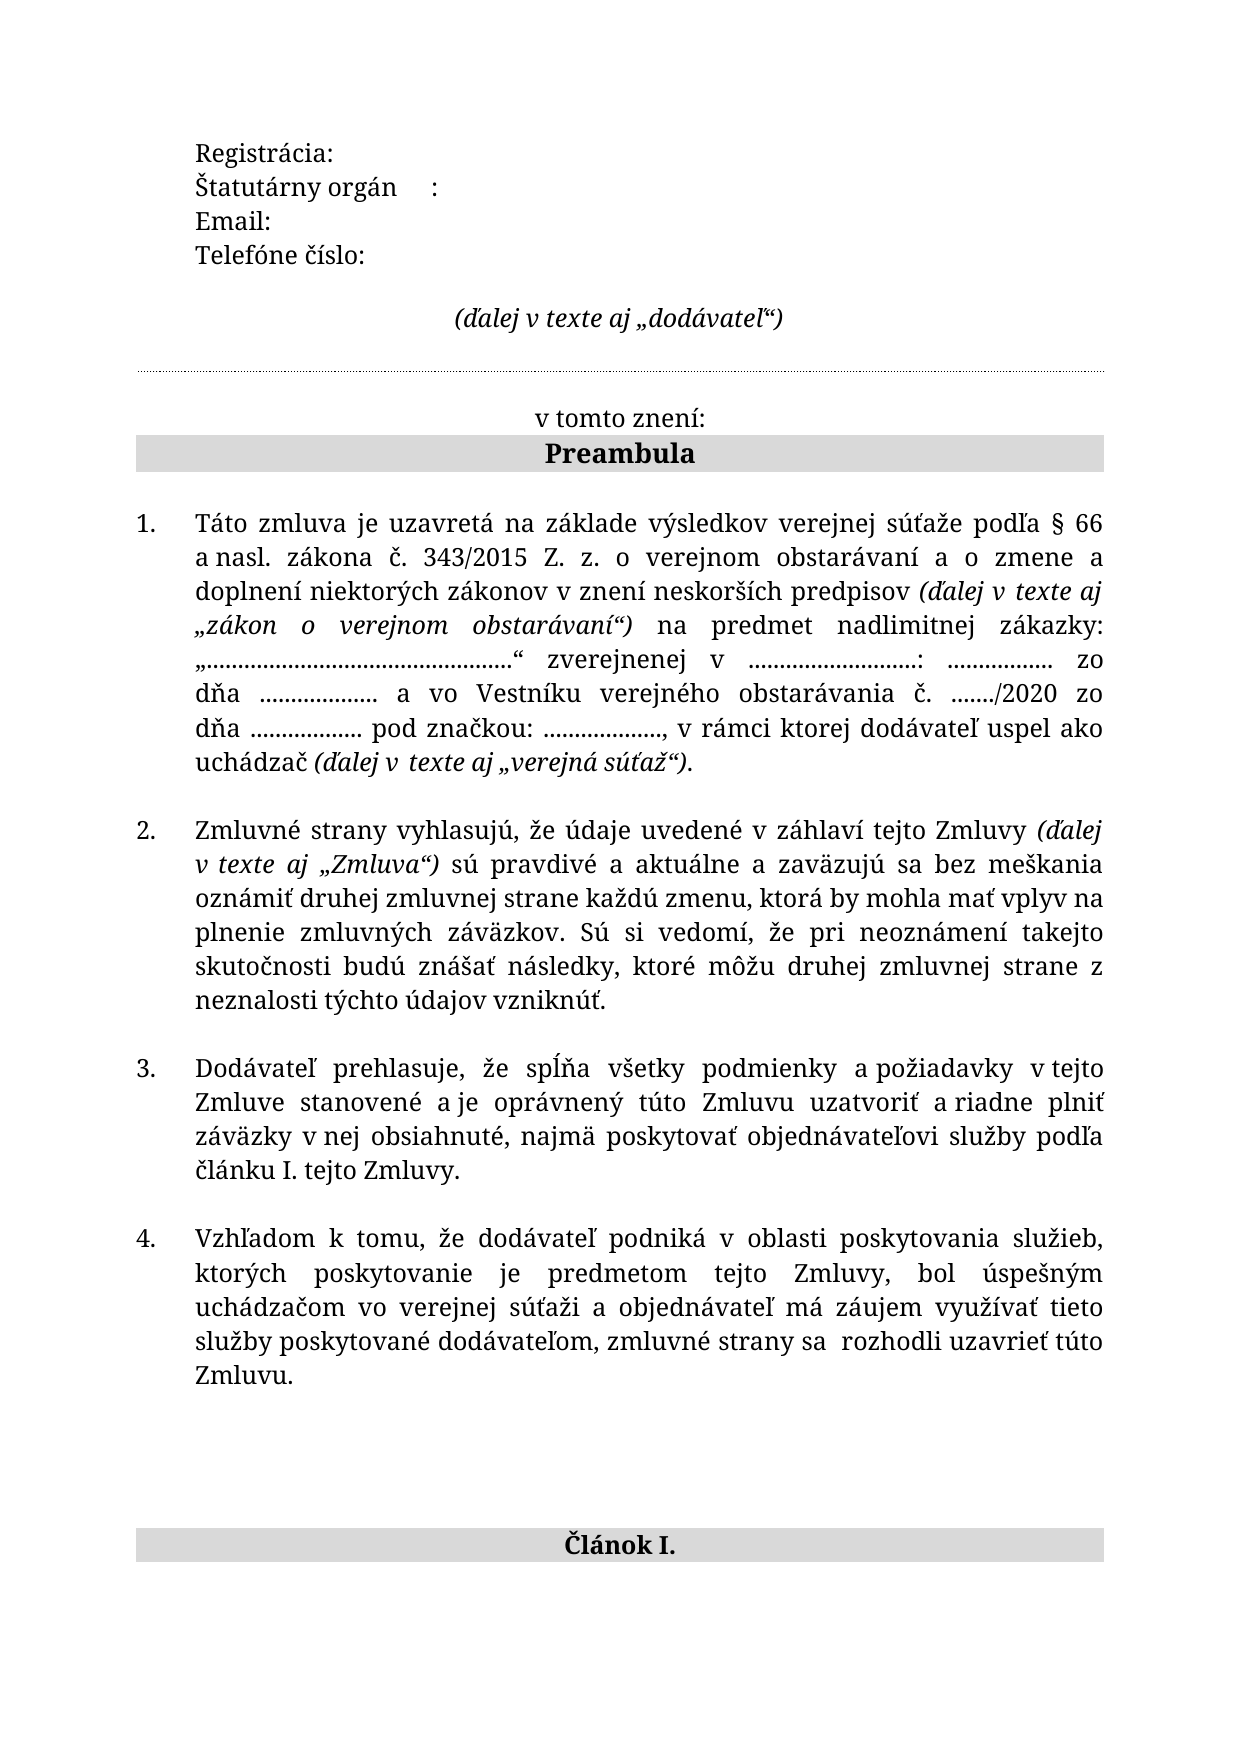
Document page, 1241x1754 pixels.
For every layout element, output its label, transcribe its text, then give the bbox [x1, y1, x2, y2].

text Registrácia: [136, 136, 1104, 170]
text v tomto znení: [136, 401, 1104, 435]
text Štatutárny orgán : [136, 170, 1104, 204]
list Dodávateľ prehlasuje, že spĺňa všetky podmienky a požiadavky v tejto Zmluve stanovené a je oprávnený túto Zmluvu uzatvoriť a riadne plniť záväzky v nej obsiahnuté, najmä poskytovať objednávateľovi služby podľa článku I. tejto Zmluvy. [136, 1051, 1104, 1187]
text Preambula [136, 435, 1104, 472]
list Vzhľadom k tomu, že dodávateľ podniká v oblasti poskytovania služieb, ktorých poskytovanie je predmetom tejto Zmluvy, bol úspešným uchádzačom vo verejnej súťaži a objednávateľ má záujem využívať tieto služby poskytované dodávateľom, zmluvné strany sa rozhodli uzavrieť túto Zmluvu. [136, 1221, 1104, 1391]
list Táto zmluva je uzavretá na základe výsledkov verejnej súťaže podľa § 66 a nasl. zákona č. 343/2015 Z. z. o verejnom obstarávaní a o zmene a doplnení niektorých zákonov v znení neskorších predpisov (ďalej v texte aj „zákon o verejnom obstarávaní“) na predmet nadlimitnej zákazky: „.................................................“ zverejnenej v ...........................: ................. zo dňa ................... a vo Vestníku verejného obstarávania č. ......./2020 zo dňa .................. pod značkou: ..................., v rámci ktorej dodávateľ uspel ako uchádzač (ďalej v texte aj „verejná súťaž“). [136, 506, 1104, 778]
text Telefóne číslo: [136, 238, 1104, 272]
text (ďalej v texte aj „dodávateľ“) [136, 301, 1104, 335]
text Článok I. [136, 1528, 1104, 1562]
list Zmluvné strany vyhlasujú, že údaje uvedené v záhlaví tejto Zmluvy (ďalej v texte aj „Zmluva“) sú pravdivé a aktuálne a zaväzujú sa bez meškania oznámiť druhej zmluvnej strane každú zmenu, ktorá by mohla mať vplyv na plnenie zmluvných záväzkov. Sú si vedomí, že pri neoznámení takejto skutočnosti budú znášať následky, ktoré môžu druhej zmluvnej strane z neznalosti týchto údajov vzniknúť. [136, 812, 1104, 1017]
text Email: [136, 204, 1104, 238]
